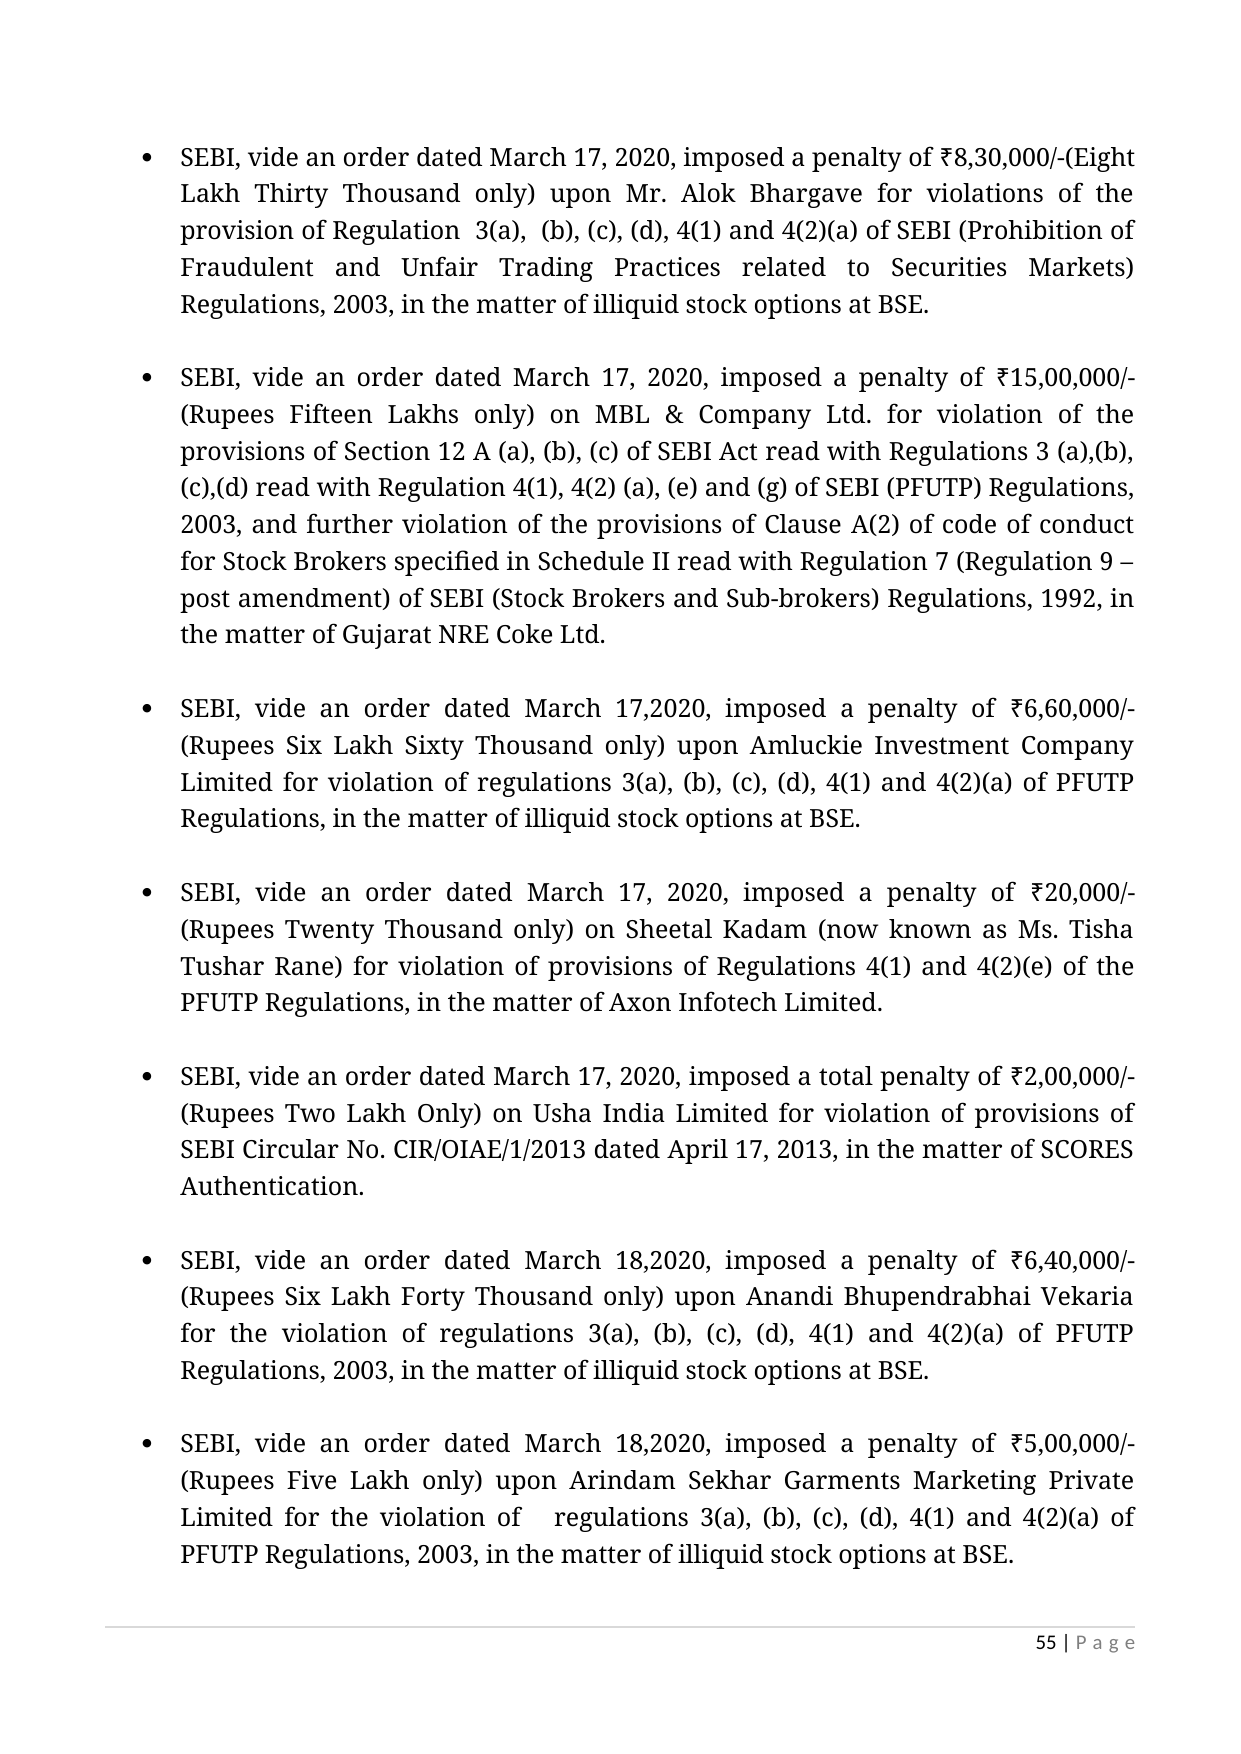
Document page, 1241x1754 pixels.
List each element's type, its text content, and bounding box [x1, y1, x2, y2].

list SEBI, vide an order dated March 17,2020, imposed a penalty of ₹6,60,000/-(Rupees Six Lakh Sixty Thousand only) upon Amluckie Investment Company Limited for violation of regulations 3(a), (b), (c), (d), 4(1) and 4(2)(a) of PFUTP Regulations, in the matter of illiquid stock options at BSE. [143, 691, 1135, 835]
list SEBI, vide an order dated March 17, 2020, imposed a penalty of ₹8,30,000/-(Eight Lakh Thirty Thousand only) upon Mr. Alok Bhargave for violations of the provision of Regulation 3(a), (b), (c), (d), 4(1) and 4(2)(a) of SEBI (Prohibition of Fraudulent and Unfair Trading Practices related to Securities Markets) Regulations, 2003, in the matter of illiquid stock options at BSE. [143, 139, 1135, 320]
list SEBI, vide an order dated March 18,2020, imposed a penalty of ₹5,00,000/-(Rupees Five Lakh only) upon Arindam Sekhar Garments Marketing Private Limited for the violation of regulations 3(a), (b), (c), (d), 4(1) and 4(2)(a) of PFUTP Regulations, 2003, in the matter of illiquid stock options at BSE. [143, 1426, 1135, 1571]
list SEBI, vide an order dated March 17, 2020, imposed a total penalty of ₹2,00,000/-(Rupees Two Lakh Only) on Usha India Limited for violation of provisions of SEBI Circular No. CIR/OIAE/1/2013 dated April 17, 2013, in the matter of SCORES Authentication. [143, 1058, 1135, 1203]
list SEBI, vide an order dated March 18,2020, imposed a penalty of ₹6,40,000/-(Rupees Six Lakh Forty Thousand only) upon Anandi Bhupendrabhai Vekaria for the violation of regulations 3(a), (b), (c), (d), 4(1) and 4(2)(a) of PFUTP Regulations, 2003, in the matter of illiquid stock options at BSE. [143, 1242, 1135, 1387]
list SEBI, vide an order dated March 17, 2020, imposed a penalty of ₹15,00,000/-(Rupees Fifteen Lakhs only) on MBL & Company Ltd. for violation of the provisions of Section 12 A (a), (b), (c) of SEBI Act read with Regulations 3 (a),(b),(c),(d) read with Regulation 4(1), 4(2) (a), (e) and (g) of SEBI (PFUTP) Regulations, 2003, and further violation of the provisions of Clause A(2) of code of conduct for Stock Brokers specified in Schedule II read with Regulation 7 (Regulation 9 –post amendment) of SEBI (Stock Brokers and Sub-brokers) Regulations, 1992, in the matter of Gujarat NRE Coke Ltd. [143, 360, 1135, 651]
list SEBI, vide an order dated March 17, 2020, imposed a penalty of ₹20,000/-(Rupees Twenty Thousand only) on Sheetal Kadam (now known as Ms. Tisha Tushar Rane) for violation of provisions of Regulations 4(1) and 4(2)(e) of the PFUTP Regulations, in the matter of Axon Infotech Limited. [143, 874, 1135, 1019]
